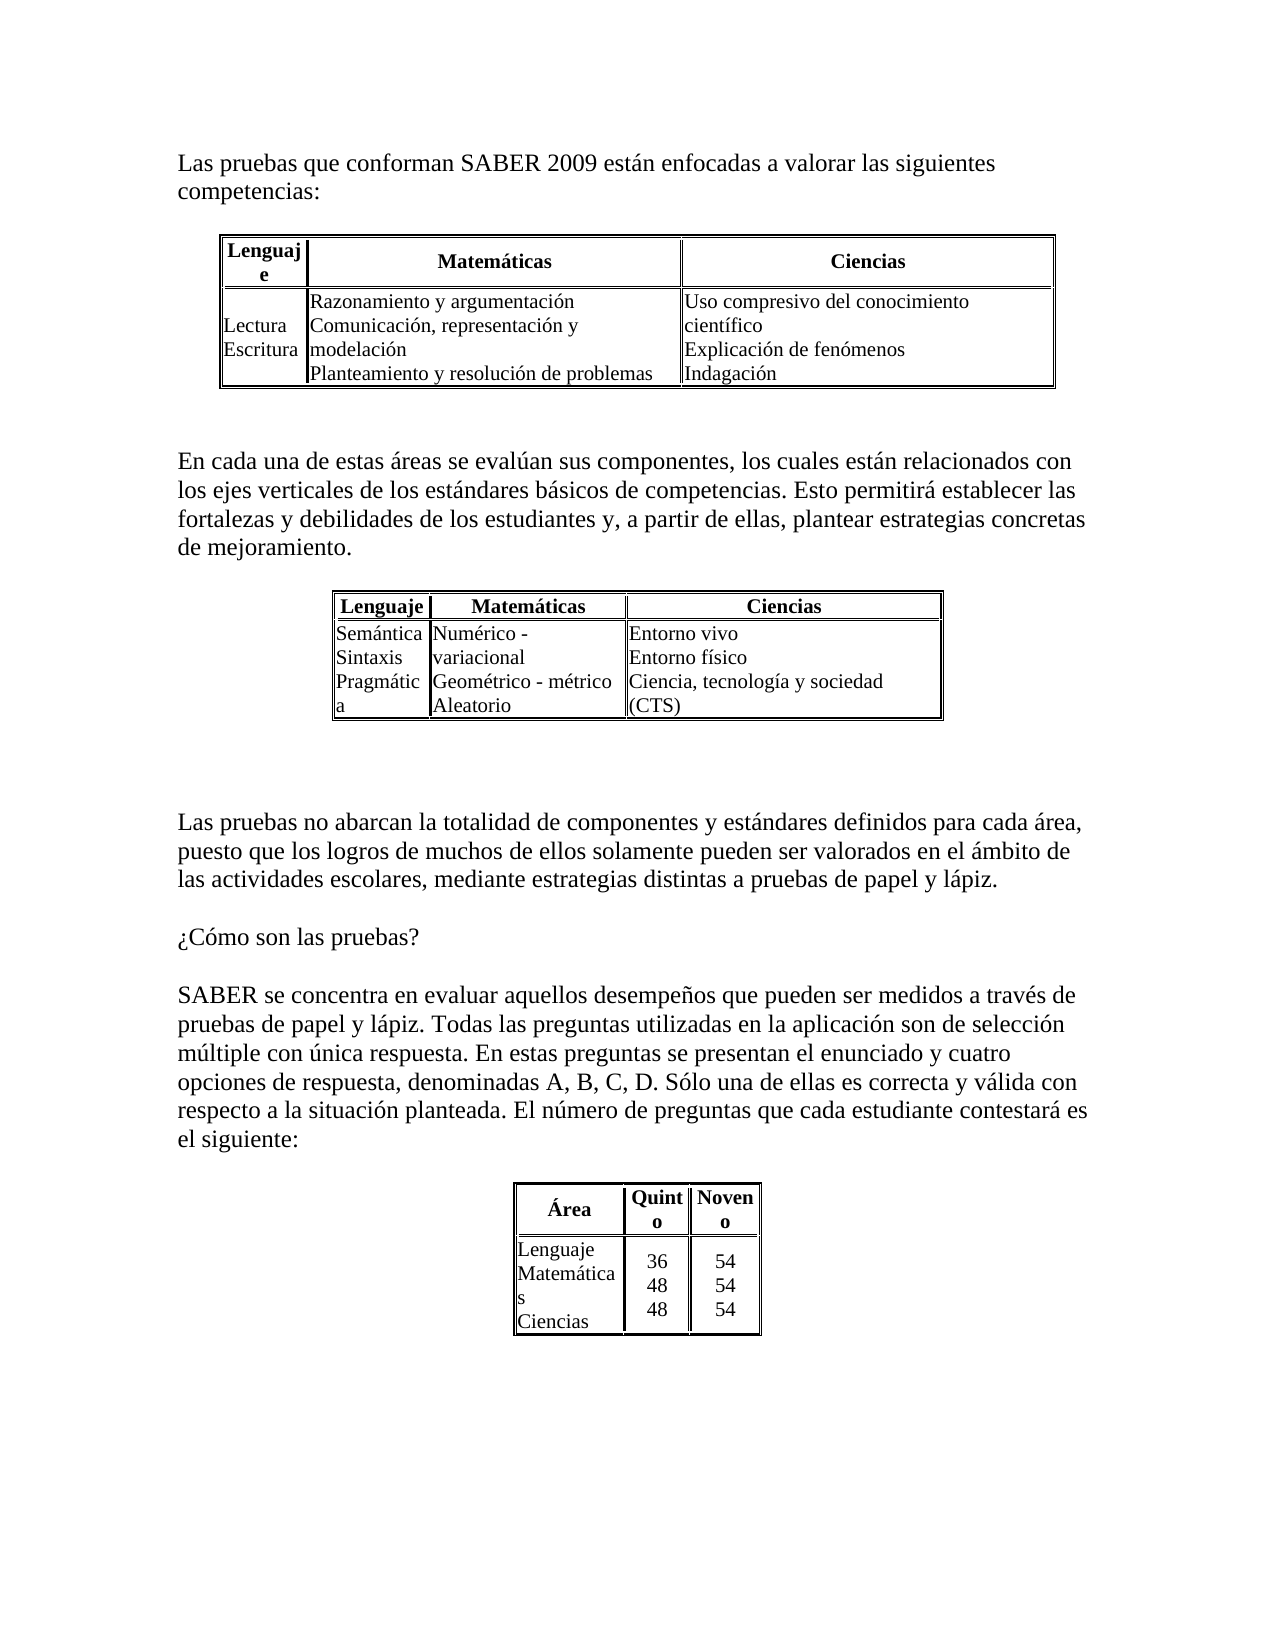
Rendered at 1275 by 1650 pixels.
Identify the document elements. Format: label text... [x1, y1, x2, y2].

table_header Lenguaje [335, 592, 430, 618]
text En cada una de estas áreas se evalúan sus componentes, los cuales están relacionados con los ejes verticales de los estándares básicos de competencias. Esto permitirá establecer las fortalezas y debilidades de los estudiantes y, a partir de ellas, plantear estrategias concretas de mejoramiento. [177, 417, 1098, 561]
table_header Quinto [624, 1184, 690, 1233]
text Las pruebas que conforman SABER 2009 están enfocadas a valorar las siguientes competencias: [177, 148, 1098, 205]
table_cell Lenguaje Matemáticas Ciencias [517, 1234, 624, 1333]
table_cell Semántica Sintaxis Pragmática [333, 618, 430, 717]
table_header Matemáticas [307, 238, 682, 286]
text SABER se concentra en evaluar aquellos desempeños que pueden ser medidos a través de pruebas de papel y lápiz. Todas las preguntas utilizadas en la aplicación son de selección múltiple con única respuesta. En estas preguntas se presentan el enunciado y cuatro opciones de respuesta, denominadas A, B, C, D. Sólo una de ellas es correcta y válida con respecto a la situación planteada. El número de preguntas que cada estudiante contestará es el siguiente: [177, 980, 1098, 1153]
table_cell Entorno vivo Entorno físico Ciencia, tecnología y sociedad (CTS) [626, 618, 942, 717]
table_cell Uso compresivo del conocimiento científico Explicación de fenómenos Indagación [682, 286, 1054, 385]
table_cell 36 48 48 [624, 1234, 690, 1333]
text Las pruebas no abarcan la totalidad de componentes y estándares definidos para cada área, puesto que los logros de muchos de ellos solamente pueden ser valorados en el ámbito de las actividades escolares, mediante estrategias distintas a pruebas de papel y lápiz. [177, 749, 1098, 893]
table_header Noveno [690, 1185, 759, 1233]
table_cell 54 54 54 [690, 1234, 759, 1333]
table_header Área [517, 1184, 624, 1233]
table_cell Lectura Escritura [221, 286, 307, 385]
table_header Lenguaje [223, 238, 307, 286]
table_header Matemáticas [430, 594, 626, 618]
table_header Ciencias [626, 594, 940, 618]
table_cell Numérico - variacional Geométrico - métrico Aleatorio [430, 621, 626, 717]
table_cell Razonamiento y argumentación Comunicación, representación y modelación Planteamiento y resolución de problemas [307, 289, 682, 385]
text ¿Cómo son las pruebas? [177, 922, 1098, 951]
table_header Ciencias [682, 238, 1053, 286]
